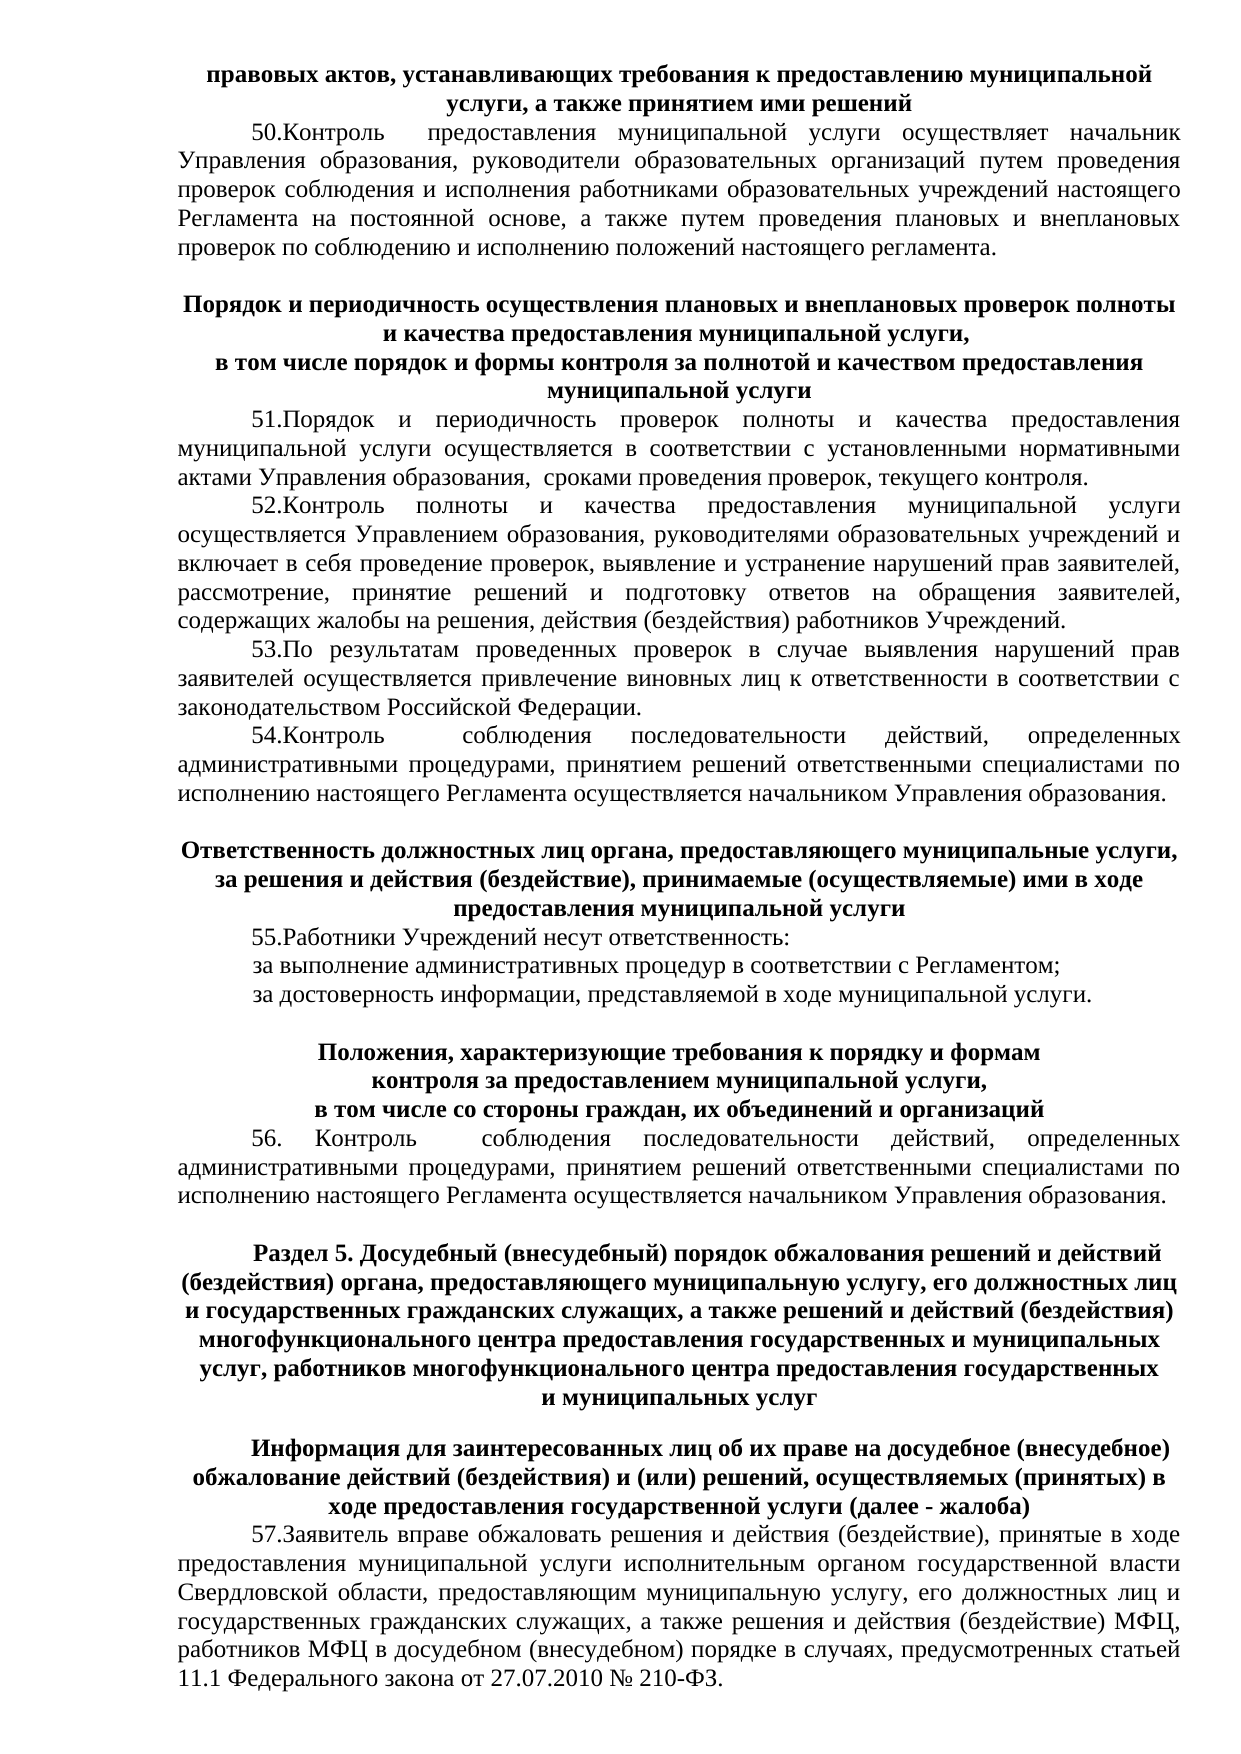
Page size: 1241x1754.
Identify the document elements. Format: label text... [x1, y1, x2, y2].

text 53.По результатам проведенных проверок в случае выявления нарушений прав заявителей осуществляется привлечение виновных лиц к ответственности в соответствии с законодательством Российской Федерации. [177, 634, 1181, 720]
text 56. Контроль соблюдения последовательности действий, определенных административными процедурами, принятием решений ответственными специалистами по исполнению настоящего Регламента осуществляется начальником Управления образования. [177, 1123, 1181, 1209]
text 51.Порядок и периодичность проверок полноты и качества предоставления муниципальной услуги осуществляется в соответствии с установленными нормативными актами Управления образования, сроками проведения проверок, текущего контроля. [177, 404, 1181, 490]
text в том числе со стороны граждан, их объединений и организаций [177, 1094, 1181, 1123]
text Ответственность должностных лиц органа, предоставляющего муниципальные услуги, за решения и действия (бездействие), принимаемые (осуществляемые) ими в ходе предоставления муниципальной услуги [177, 835, 1181, 922]
text 52.Контроль полноты и качества предоставления муниципальной услуги осуществляется Управлением образования, руководителями образовательных учреждений и включает в себя проведение проверок, выявление и устранение нарушений прав заявителей, рассмотрение, принятие решений и подготовку ответов на обращения заявителей, содержащих жалобы на решения, действия (бездействия) работников Учреждений. [177, 490, 1181, 634]
text 57.Заявитель вправе обжаловать решения и действия (бездействие), принятые в ходе предоставления муниципальной услуги исполнительным органом государственной власти Свердловской области, предоставляющим муниципальную услугу, его должностных лиц и государственных гражданских служащих, а также решения и действия (бездействие) МФЦ, работников МФЦ в досудебном (внесудебном) порядке в случаях, предусмотренных статьей 11.1 Федерального закона от 27.07.2010 № 210-ФЗ. [177, 1519, 1181, 1692]
text 50.Контроль предоставления муниципальной услуги осуществляет начальник Управления образования, руководители образовательных организаций путем проведения проверок соблюдения и исполнения работниками образовательных учреждений настоящего Регламента на постоянной основе, а также путем проведения плановых и внеплановых проверок по соблюдению и исполнению положений настоящего регламента. [177, 117, 1181, 260]
text 55.Работники Учреждений несут ответственность: [177, 922, 1181, 950]
text за достоверность информации, представляемой в ходе муниципальной услуги. [177, 979, 1181, 1008]
text Положения, характеризующие требования к порядку и формам [177, 1037, 1181, 1065]
text Порядок и периодичность осуществления плановых и внеплановых проверок полноты и качества предоставления муниципальной услуги, в том числе порядок и формы контроля за полнотой и качеством предоставления муниципальной услуги [177, 289, 1181, 404]
text за выполнение административных процедур в соответствии с Регламентом; [177, 950, 1181, 979]
text 54.Контроль соблюдения последовательности действий, определенных административными процедурами, принятием решений ответственными специалистами по исполнению настоящего Регламента осуществляется начальником Управления образования. [177, 720, 1181, 807]
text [177, 59, 1181, 117]
text Раздел 5. Досудебный (внесудебный) порядок обжалования решений и действий (бездействия) органа, предоставляющего муниципальную услугу, его должностных лиц и государственных гражданских служащих, а также решений и действий (бездействия) многофункционального центра предоставления государственных и муниципальных услуг, работников многофункционального центра предоставления государственных и муниципальных услуг [177, 1238, 1181, 1410]
text контроля за предоставлением муниципальной услуги, [177, 1065, 1181, 1094]
text Информация для заинтересованных лиц об их праве на досудебное (внесудебное) обжалование действий (бездействия) и (или) решений, осуществляемых (принятых) в ходе предоставления государственной услуги (далее - жалоба) [177, 1433, 1181, 1519]
